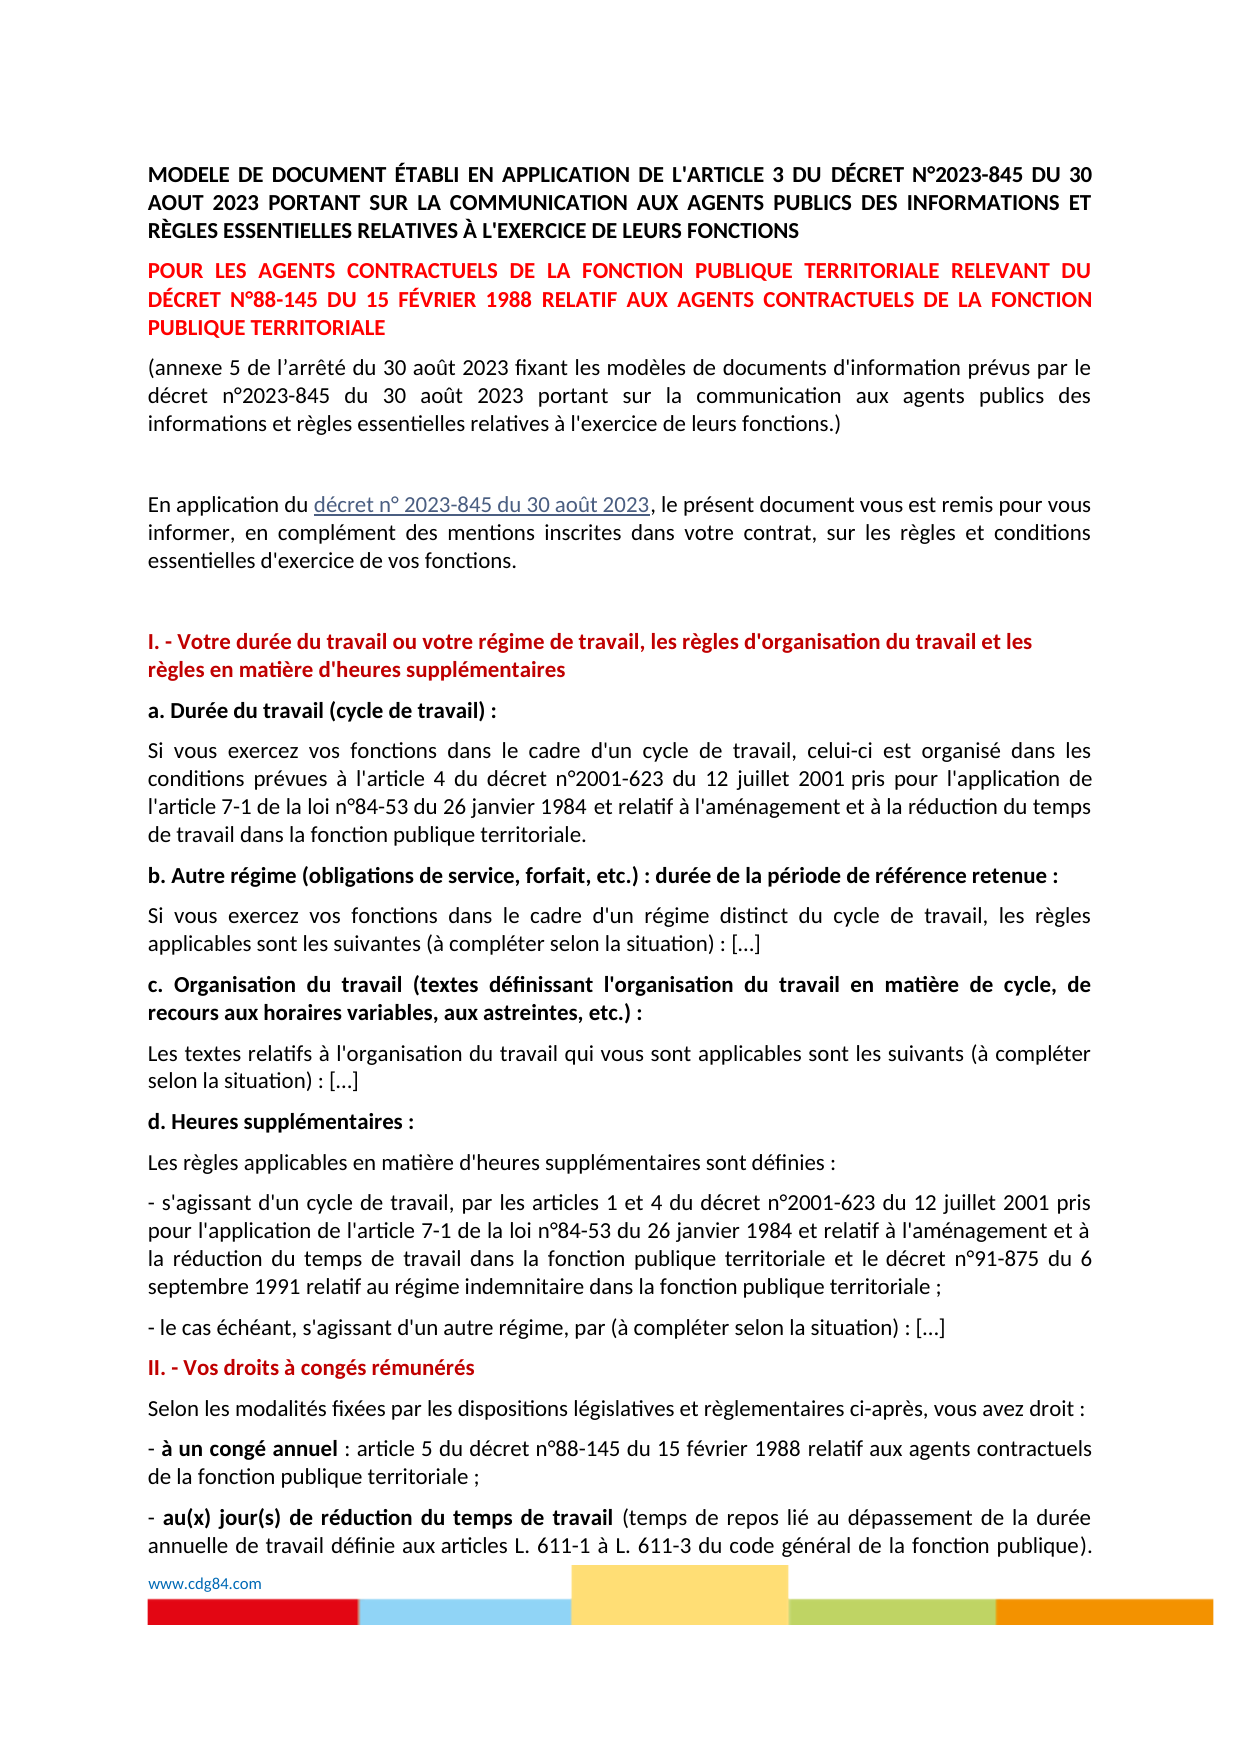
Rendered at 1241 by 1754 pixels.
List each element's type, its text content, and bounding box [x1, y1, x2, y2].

text a. Durée du travail (cycle de travail) : [148, 696, 1093, 724]
text Les textes relatifs à l'organisation du travail qui vous sont applicables sont les suivants (à compléter selon la situation) : […] [148, 1039, 1093, 1095]
text - à un congé annuel : article 5 du décret n°88-145 du 15 février 1988 relatif aux agents contractuels de la fonction publique territoriale ; [148, 1434, 1093, 1490]
text II. - Vos droits à congés rémunérés [148, 1353, 1093, 1381]
text (annexe 5 de l’arrêté du 30 août 2023 fixant les modèles de documents d'information prévus par le décret n°2023-845 du 30 août 2023 portant sur la communication aux agents publics des informations et règles essentielles relatives à l'exercice de leurs fonctions.) [148, 353, 1093, 437]
text c. Organisation du travail (textes définissant l'organisation du travail en matière de cycle, de recours aux horaires variables, aux astreintes, etc.) : [148, 970, 1093, 1026]
text b. Autre régime (obligations de service, forfait, etc.) : durée de la période de référence retenue : [148, 861, 1093, 889]
text POUR LES AGENTS CONTRACTUELS DE LA FONCTION PUBLIQUE TERRITORIALE RELEVANT DU DÉCRET N°88-145 DU 15 FÉVRIER 1988 RELATIF AUX AGENTS CONTRACTUELS DE LA FONCTION PUBLIQUE TERRITORIALE [148, 257, 1093, 341]
picture [147, 1565, 1214, 1625]
text Les règles applicables en matière d'heures supplémentaires sont définies : [148, 1148, 1093, 1176]
text - le cas échéant, s'agissant d'un autre régime, par (à compléter selon la situation) : […] [148, 1313, 1093, 1341]
text Si vous exercez vos fonctions dans le cadre d'un cycle de travail, celui-ci est organisé dans les conditions prévues à l'article 4 du décret n°2001-623 du 12 juillet 2001 pris pour l'application de l'article 7-1 de la loi n°84-53 du 26 janvier 1984 et relatif à l'aménagement et à la réduction du temps de travail dans la fonction publique territoriale. [148, 736, 1093, 848]
text - s'agissant d'un cycle de travail, par les articles 1 et 4 du décret n°2001-623 du 12 juillet 2001 pris pour l'application de l'article 7-1 de la loi n°84-53 du 26 janvier 1984 et relatif à l'aménagement et à la réduction du temps de travail dans la fonction publique territoriale et le décret n°91-875 du 6 septembre 1991 relatif au régime indemnitaire dans la fonction publique territoriale ; [148, 1188, 1093, 1300]
text I. - Votre durée du travail ou votre régime de travail, les règles d'organisation du travail et les règles en matière d'heures supplémentaires [148, 627, 1093, 683]
text Si vous exercez vos fonctions dans le cadre d'un régime distinct du cycle de travail, les règles applicables sont les suivantes (à compléter selon la situation) : […] [148, 902, 1093, 958]
text Selon les modalités fixées par les dispositions législatives et règlementaires ci-après, vous avez droit : [148, 1394, 1093, 1422]
text En application du décret n° 2023-845 du 30 août 2023, le présent document vous est remis pour vous informer, en complément des mentions inscrites dans votre contrat, sur les règles et conditions essentielles d'exercice de vos fonctions. [148, 490, 1093, 574]
text d. Heures supplémentaires : [148, 1107, 1093, 1135]
text MODELE DE DOCUMENT ÉTABLI EN APPLICATION DE L'ARTICLE 3 DU DÉCRET N°2023-845 DU 30 AOUT 2023 PORTANT SUR LA COMMUNICATION AUX AGENTS PUBLICS DES INFORMATIONS ET RÈGLES ESSENTIELLES RELATIVES À L'EXERCICE DE LEURS FONCTIONS [148, 160, 1093, 244]
